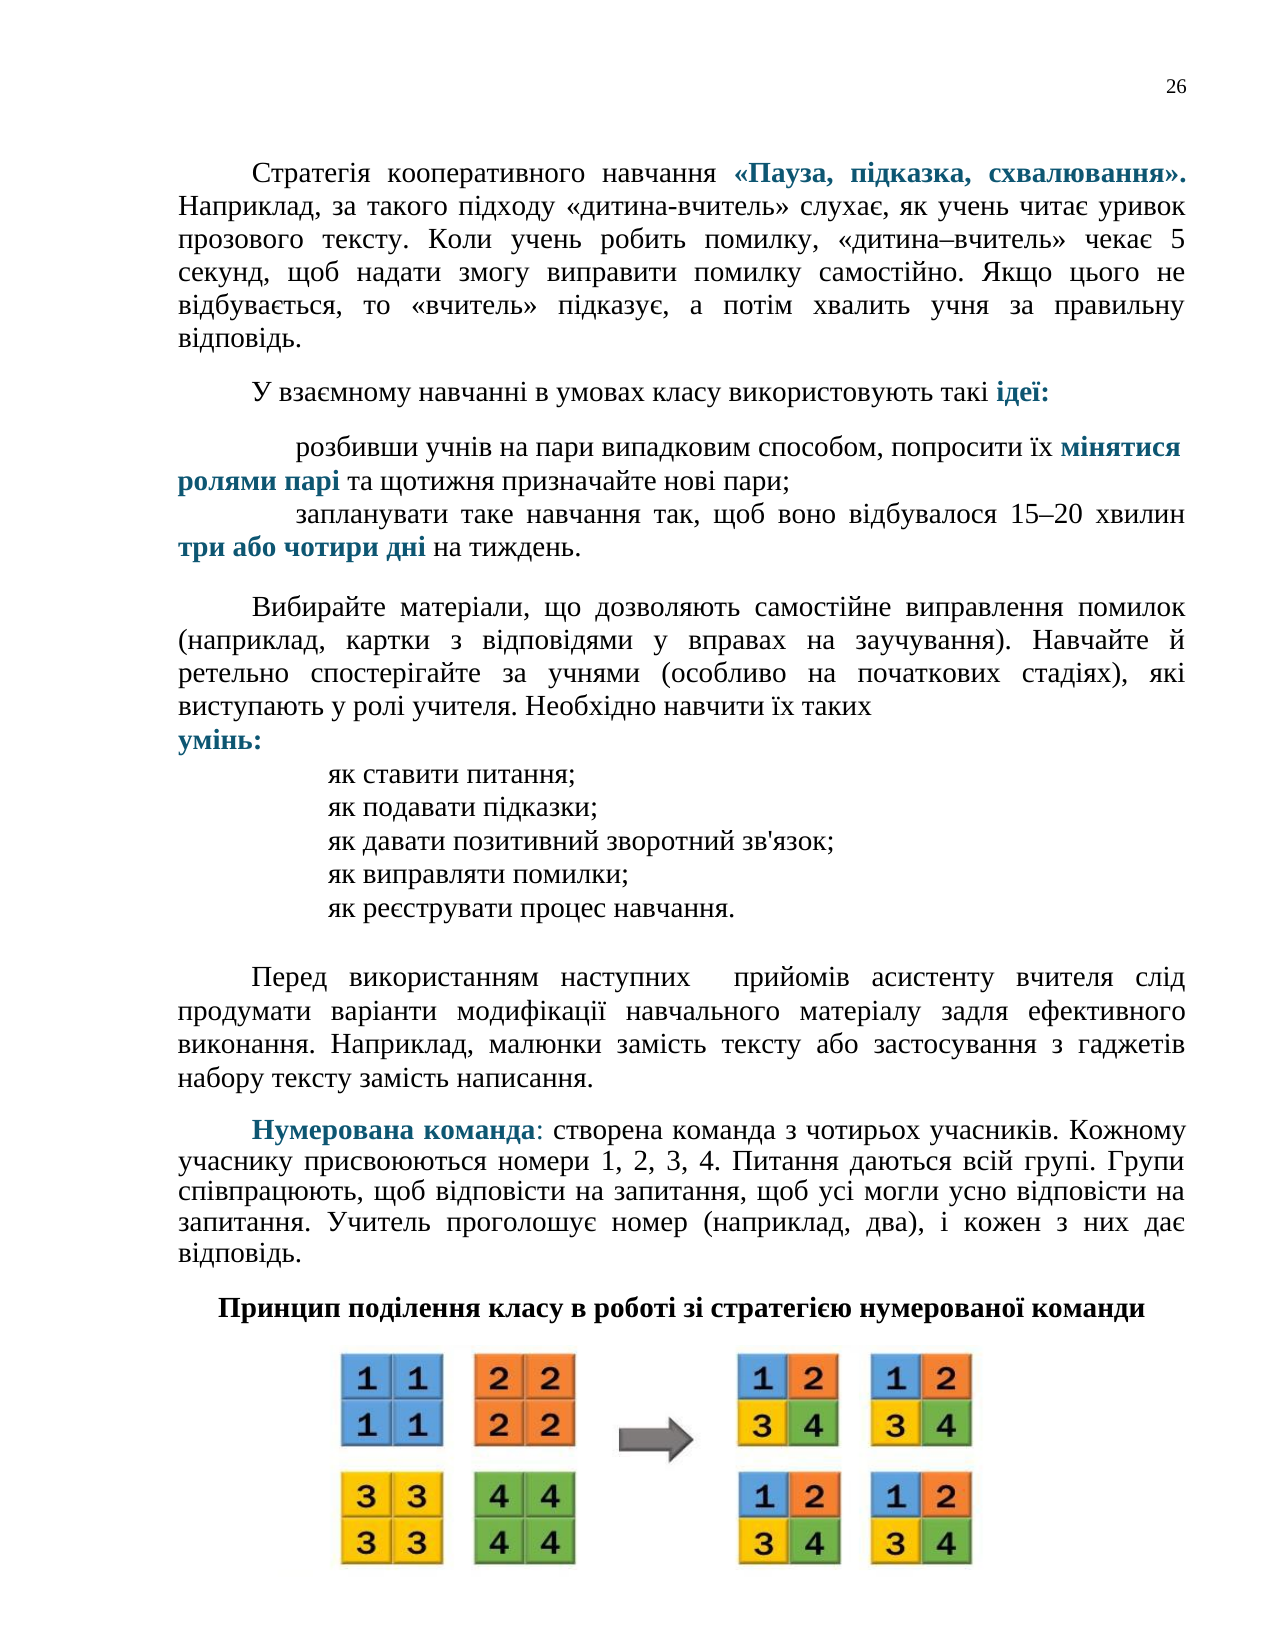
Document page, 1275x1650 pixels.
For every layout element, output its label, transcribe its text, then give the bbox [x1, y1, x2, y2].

text Принцип поділення класу в роботі зі стратегією нумерованої команди [177, 1301, 1186, 1322]
list як реєструвати процес навчання. [252, 890, 1186, 923]
picture [260, 1345, 1053, 1577]
text У взаємному навчанні в умовах класу використовують такі ідеї: [251, 374, 1186, 408]
list як ставити питання; [252, 756, 1186, 789]
list як виправляти помилки; [252, 856, 1186, 890]
list як подавати підказки; [252, 789, 1186, 823]
text Нумерована команда: створена команда з чотирьох учасників. Кожному учаснику присвоюються номери 1, 2, 3, 4. Питання даються всій групі. Групи співпрацюють, щоб відповісти на запитання, щоб усі могли усно відповісти на запитання. Учитель проголошує номер (наприклад, два), і кожен з них дає відповідь. [178, 1115, 1186, 1268]
text Вибирайте матеріали, що дозволяють самостійне виправлення помилок (наприклад, картки з відповідями у вправах на заучування). Навчайте й ретельно спостерігайте за учнями (особливо на початкових стадіях), які виступають у ролі учителя. Необхідно навчити їх таких [178, 590, 1186, 722]
list запланувати таке навчання так, щоб воно відбувалося 15–20 хвилин три або чотири дні на тиждень. [178, 497, 1186, 562]
text Перед використанням наступних прийомів асистенту вчителя слід продумати варіанти модифікації навчального матеріалу задля ефективного виконання. Наприклад, малюнки замість тексту або застосування з гаджетів набору тексту замість написання. [177, 959, 1186, 1093]
list розбивши учнів на пари випадковим способом, попросити їх мінятися ролями парі та щотижня призначайте нові пари; [177, 429, 1186, 496]
text Стратегія кооперативного навчання «Пауза, підказка, схвалювання». Наприклад, за такого підходу «дитина-вчитель» слухає, як учень читає уривок прозового тексту. Коли учень робить помилку, «дитина–вчитель» чекає 5 секунд, щоб надати змогу виправити помилку самостійно. Якщо цього не відбувається, то «вчитель» підказує, а потім хвалить учня за правильну відповідь. [178, 156, 1186, 354]
list як давати позитивний зворотний зв'язок; [252, 823, 1186, 856]
text умінь: [178, 722, 1186, 756]
